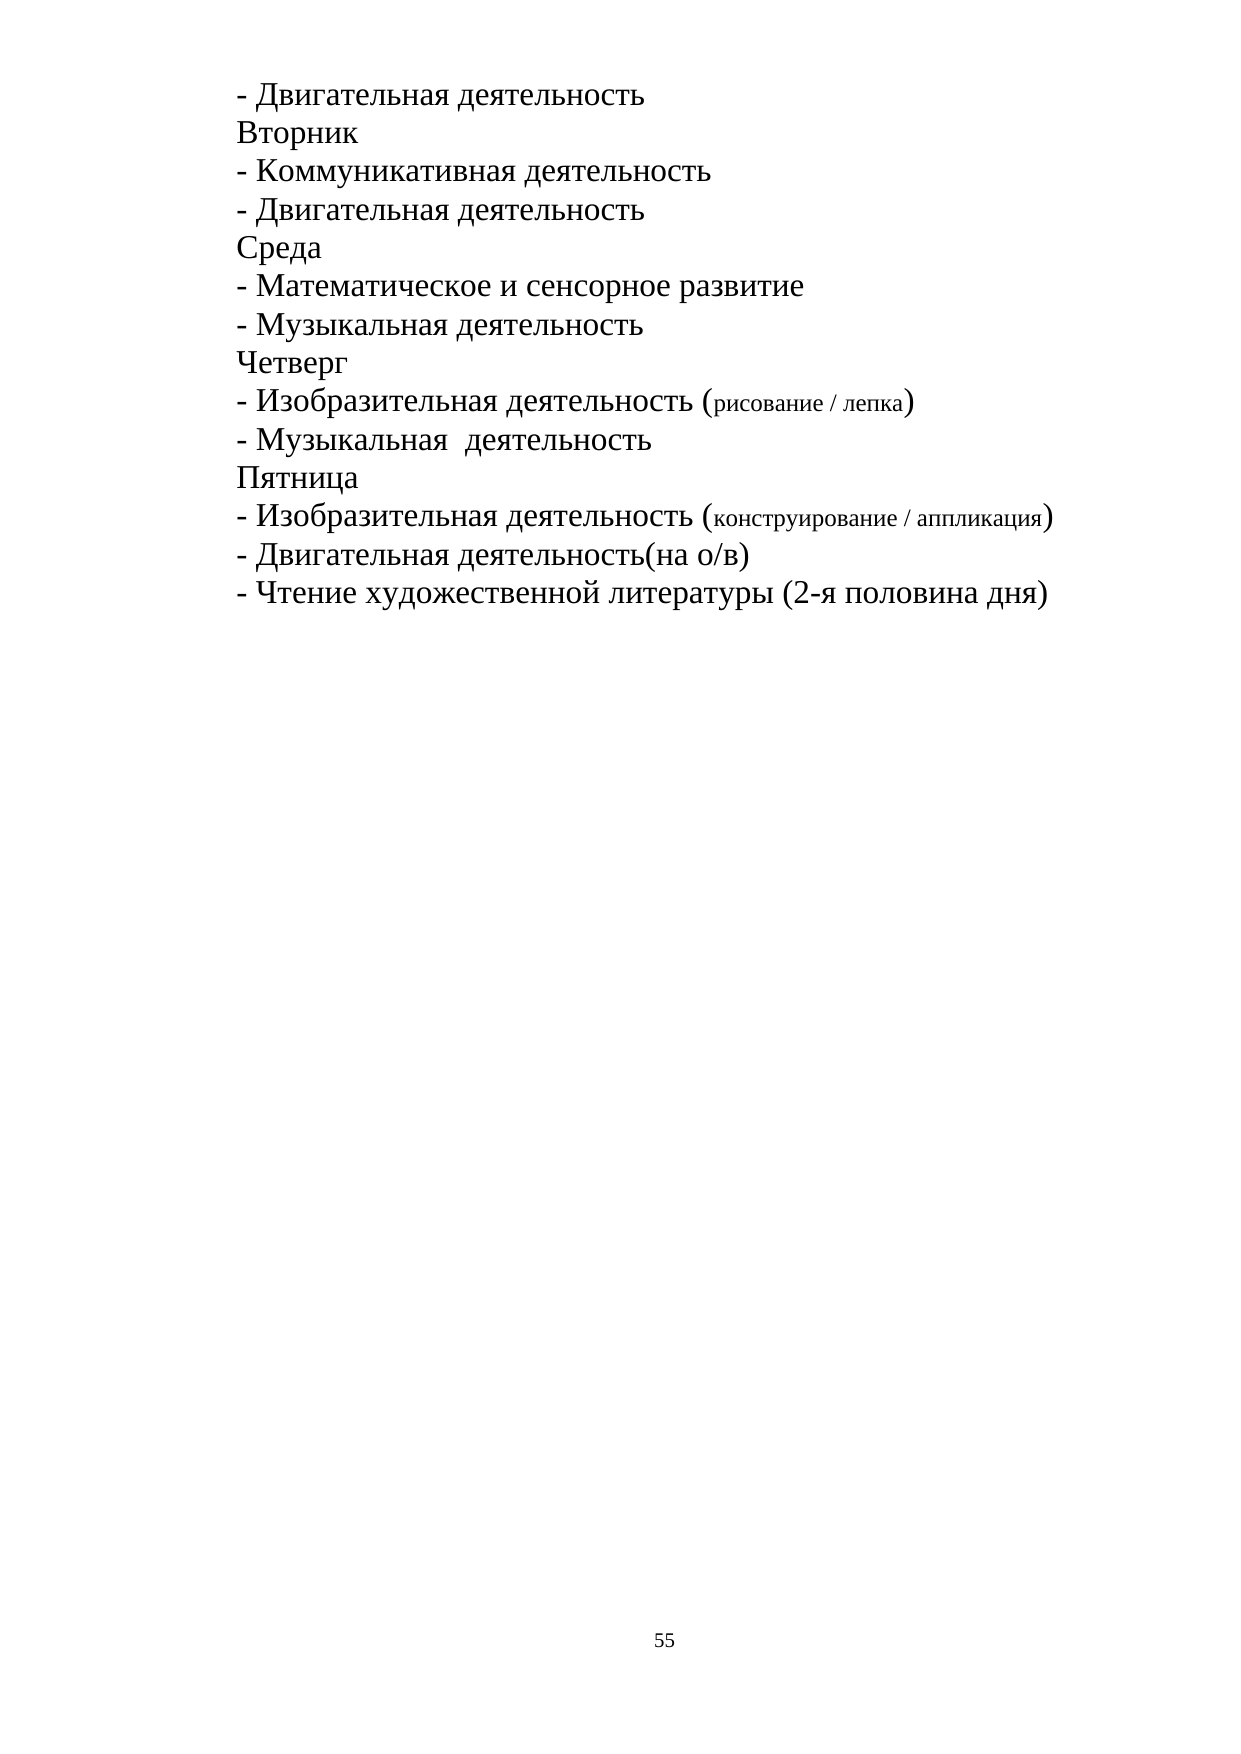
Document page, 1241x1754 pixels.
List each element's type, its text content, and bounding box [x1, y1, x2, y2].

text - Изобразительная деятельность (конструирование / аппликация) [177, 496, 1152, 534]
text - Изобразительная деятельность (рисование / лепка) [177, 381, 1152, 419]
text - Двигательная деятельность(на о/в) [177, 534, 1152, 572]
text Пятница [177, 457, 1152, 496]
text Среда [177, 227, 1152, 266]
text - Музыкальная деятельность [177, 419, 1152, 457]
text - Двигательная деятельность [177, 74, 1152, 112]
text - Чтение художественной литературы (2-я половина дня) [177, 572, 1152, 611]
text - Математическое и сенсорное развитие [177, 266, 1152, 304]
text - Музыкальная деятельность [177, 304, 1152, 342]
text - Двигательная деятельность [177, 189, 1152, 227]
text Вторник [177, 112, 1152, 151]
text Четверг [177, 342, 1152, 381]
text - Коммуникативная деятельность [177, 151, 1152, 189]
